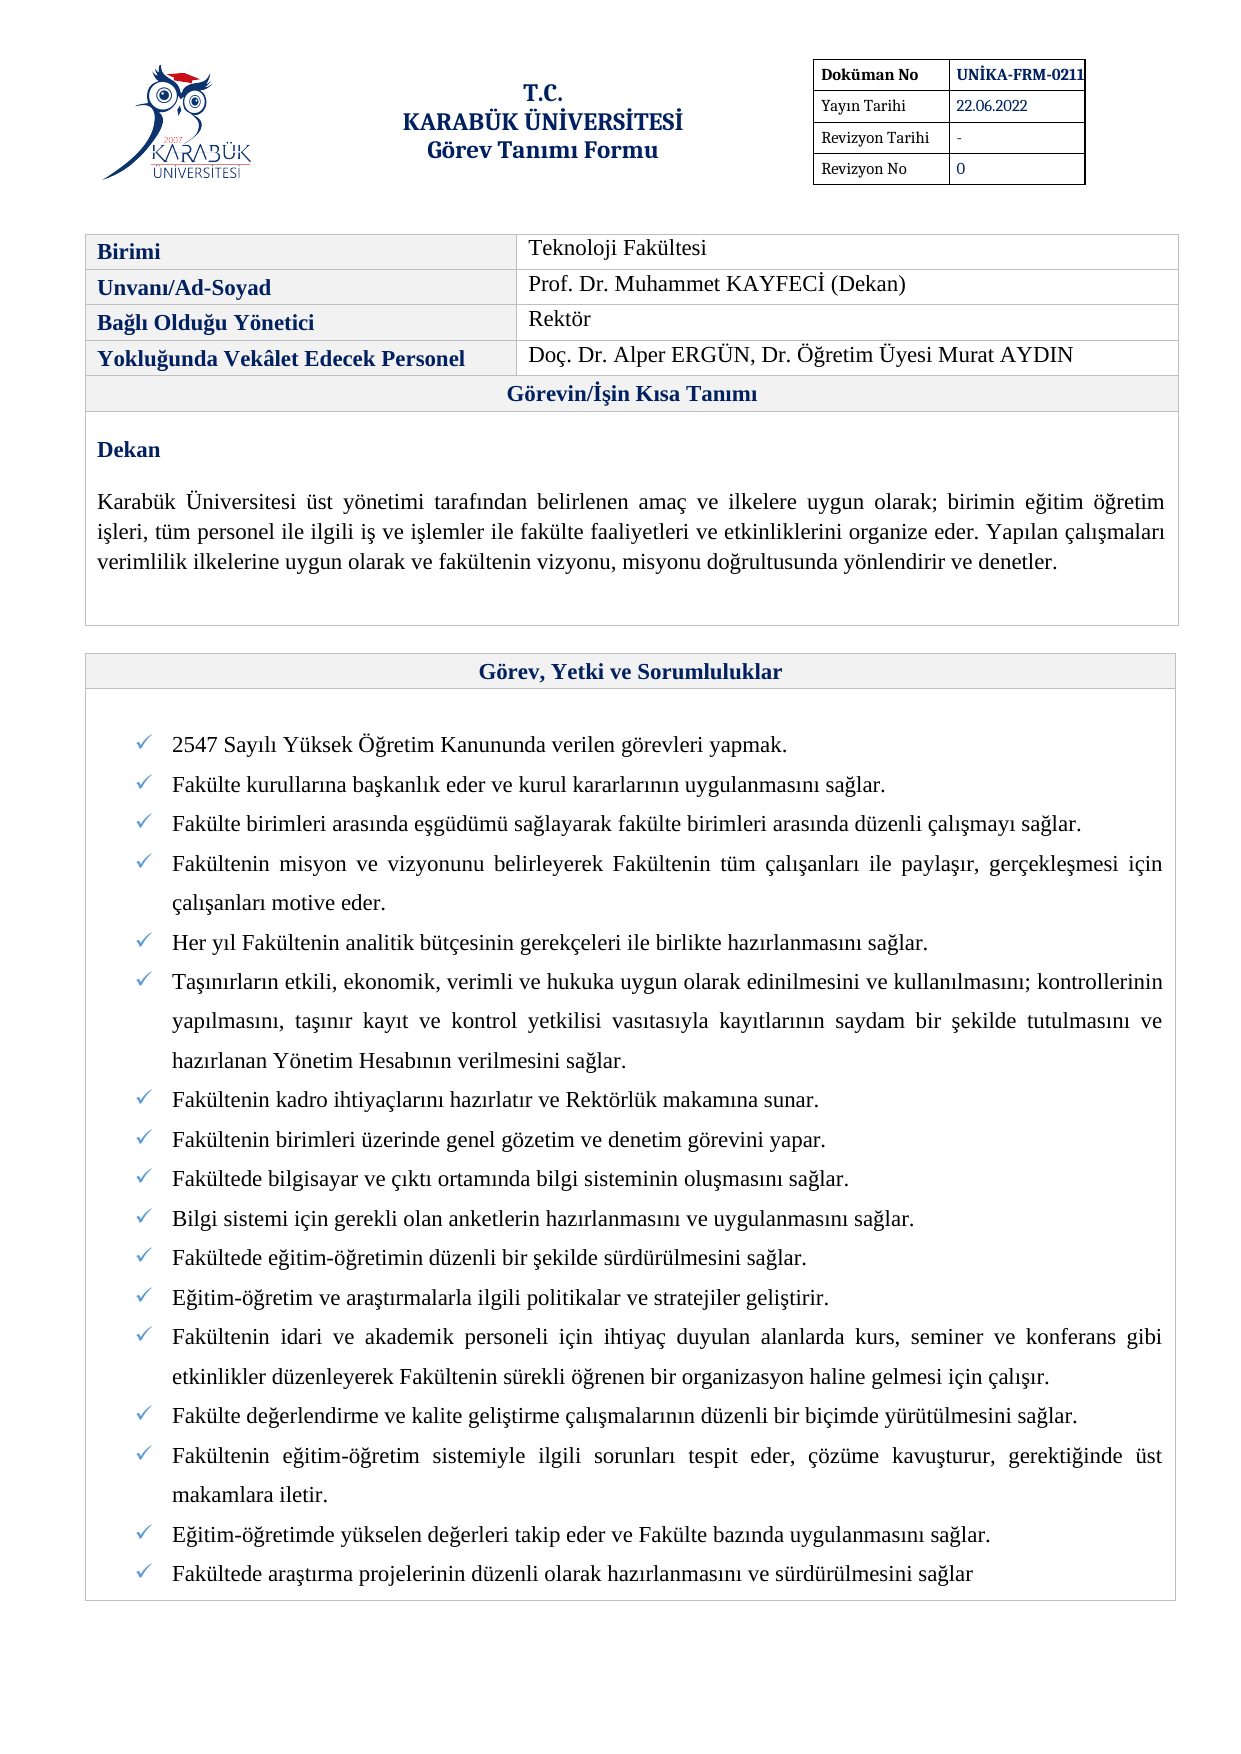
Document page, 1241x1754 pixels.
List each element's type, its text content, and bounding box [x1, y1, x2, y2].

table_cell Doç. Dr. Alper ERGÜN, Dr. Öğretim Üyesi Murat AYDIN [517, 341, 1178, 375]
table_header Teknoloji Fakültesi [517, 235, 1178, 269]
table_cell Dekan Karabük Üniversitesi üst yönetimi tarafından belirlenen amaç ve ilkelere uygun olarak; birimin eğitim öğretim işleri, tüm personel ile ilgili iş ve işlemler ile fakülte faaliyetleri ve etkinliklerini organize eder. Yapılan çalışmaları verimlilik ilkelerine uygun olarak ve fakültenin vizyonu, misyonu doğrultusunda yönlendirir ve denetler. [86, 412, 1178, 625]
table_cell Yokluğunda Vekâlet Edecek Personel [86, 341, 516, 375]
table_cell Bağlı Olduğu Yönetici [86, 305, 516, 340]
table_cell Unvanı/Ad-Soyad [86, 270, 516, 304]
table_cell Rektör [517, 305, 1178, 340]
picture [102, 65, 251, 180]
table_cell Prof. Dr. Muhammet KAYFECİ (Dekan) [517, 270, 1178, 304]
table_header Görev, Yetki ve Sorumluluklar [86, 654, 1175, 688]
table_header Birimi [86, 235, 516, 269]
table_cell Görevin/İşin Kısa Tanımı [86, 376, 1178, 411]
